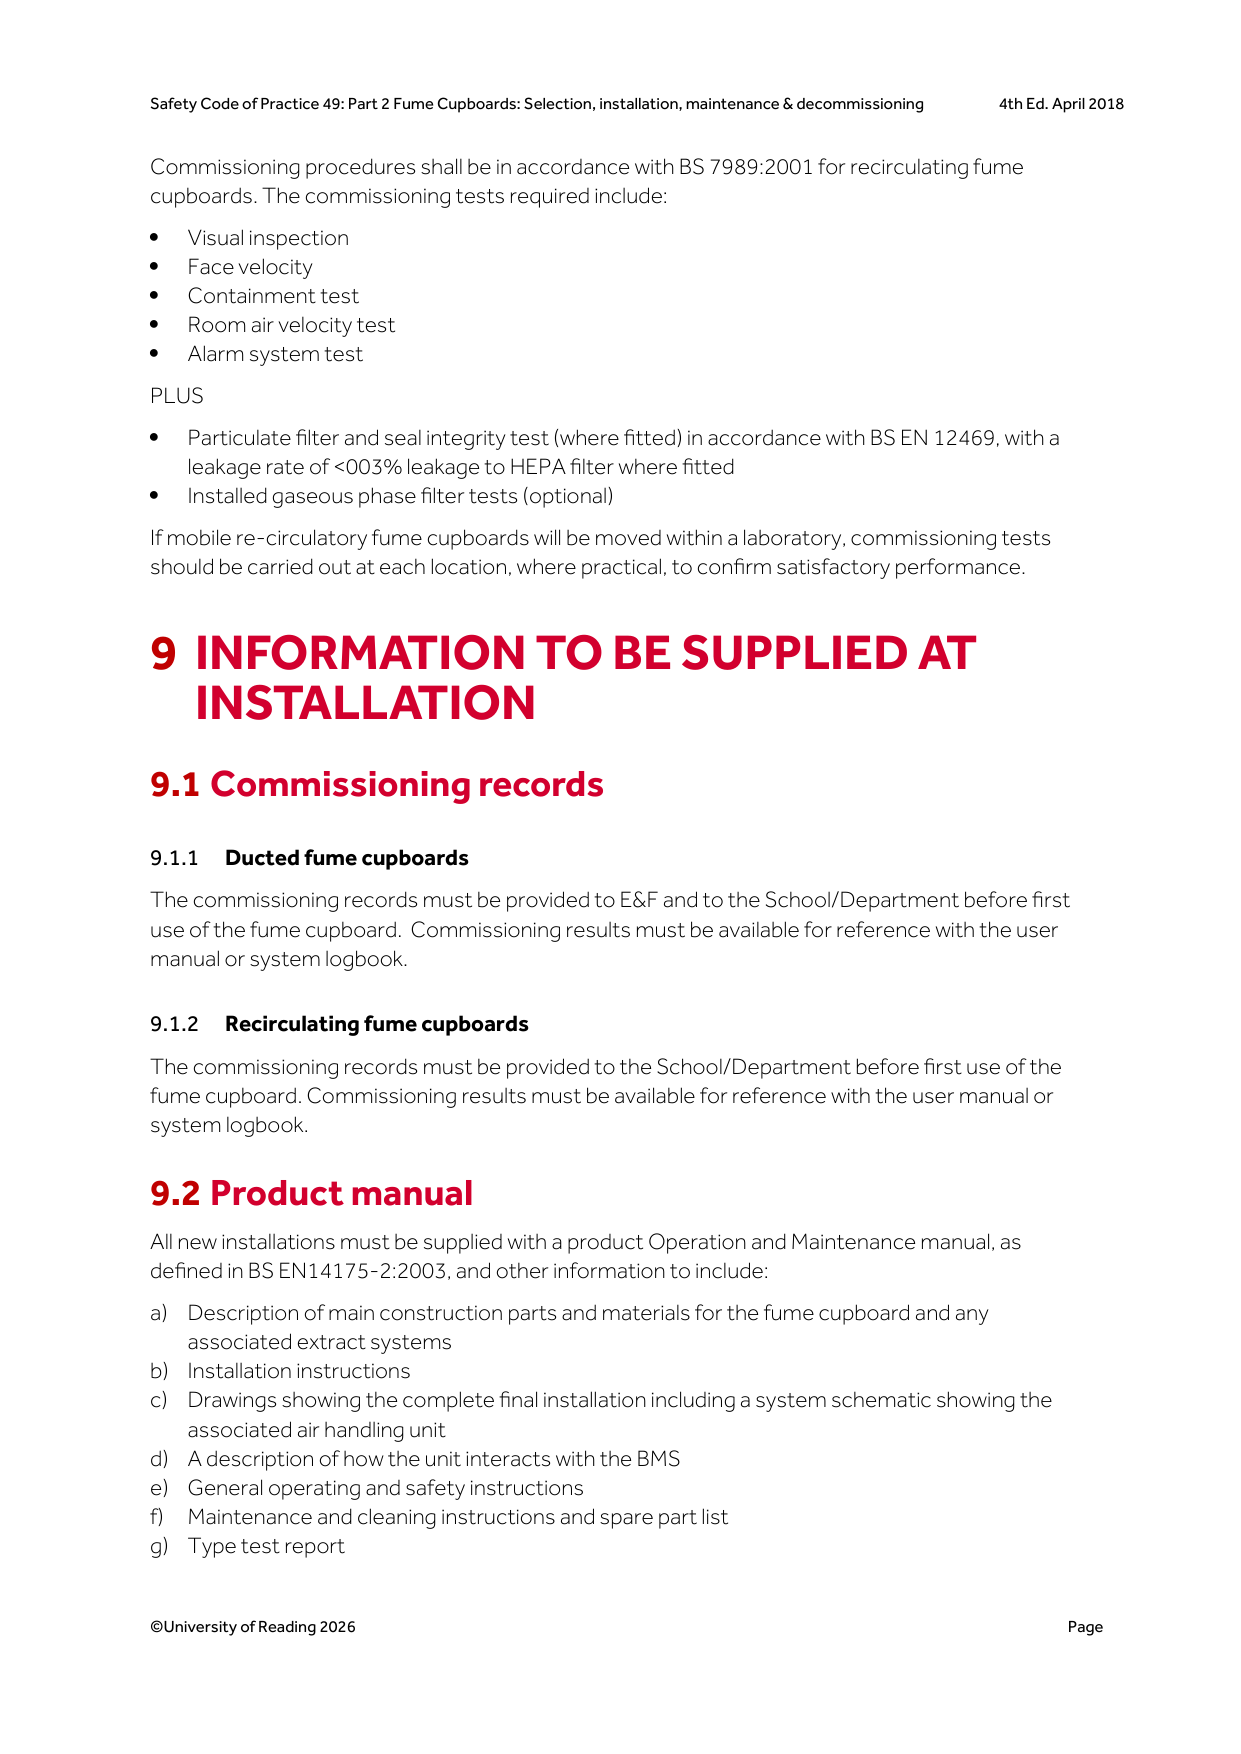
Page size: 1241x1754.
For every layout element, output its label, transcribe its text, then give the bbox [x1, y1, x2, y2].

subtitle Product manual [150, 1175, 1090, 1212]
list Containment test [150, 279, 1090, 308]
list Particulate filter and seal integrity test (where fitted) in accordance with BS EN 12469, with a leakage rate of <003% leakage to HEPA filter where fitted [150, 421, 1090, 479]
list General operating and safety instructions [150, 1471, 1090, 1500]
list Face velocity [150, 250, 1090, 279]
text The commissioning records must be provided to the School/Department before first use of the fume cupboard. Commissioning results must be available for reference with the user manual or system logbook. [150, 1050, 1090, 1137]
list Description of main construction parts and materials for the fume cupboard and any associated extract systems [150, 1296, 1090, 1354]
subtitle Commissioning records [150, 767, 1090, 804]
list Installation instructions [150, 1354, 1090, 1383]
subtitle Recirculating fume cupboards [150, 1008, 1090, 1037]
subtitle Ducted fume cupboards [150, 842, 1090, 871]
list Type test report [150, 1529, 1090, 1558]
list Installed gaseous phase filter tests (optional) [150, 479, 1090, 508]
list Alarm system test [150, 337, 1090, 367]
text PLUS [150, 379, 1090, 408]
text All new installations must be supplied with a product Operation and Maintenance manual, as defined in BS EN14175-2:2003, and other information to include: [150, 1225, 1090, 1283]
text The commissioning records must be provided to E&F and to the School/Department before first use of the fume cupboard. Commissioning results must be available for reference with the user manual or system logbook. [150, 883, 1090, 971]
list Room air velocity test [150, 308, 1090, 337]
list Drawings showing the complete final installation including a system schematic showing the associated air handling unit [150, 1383, 1090, 1442]
subtitle Information to be supplied at installation [150, 629, 1090, 729]
list Visual inspection [150, 221, 1090, 250]
text If mobile re-circulatory fume cupboards will be moved within a laboratory, commissioning tests should be carried out at each location, where practical, to confirm satisfactory performance. [150, 521, 1090, 579]
list A description of how the unit interacts with the BMS [150, 1442, 1090, 1471]
list Maintenance and cleaning instructions and spare part list [150, 1500, 1090, 1529]
text Commissioning procedures shall be in accordance with BS 7989:2001 for recirculating fume cupboards. The commissioning tests required include: [150, 150, 1090, 208]
